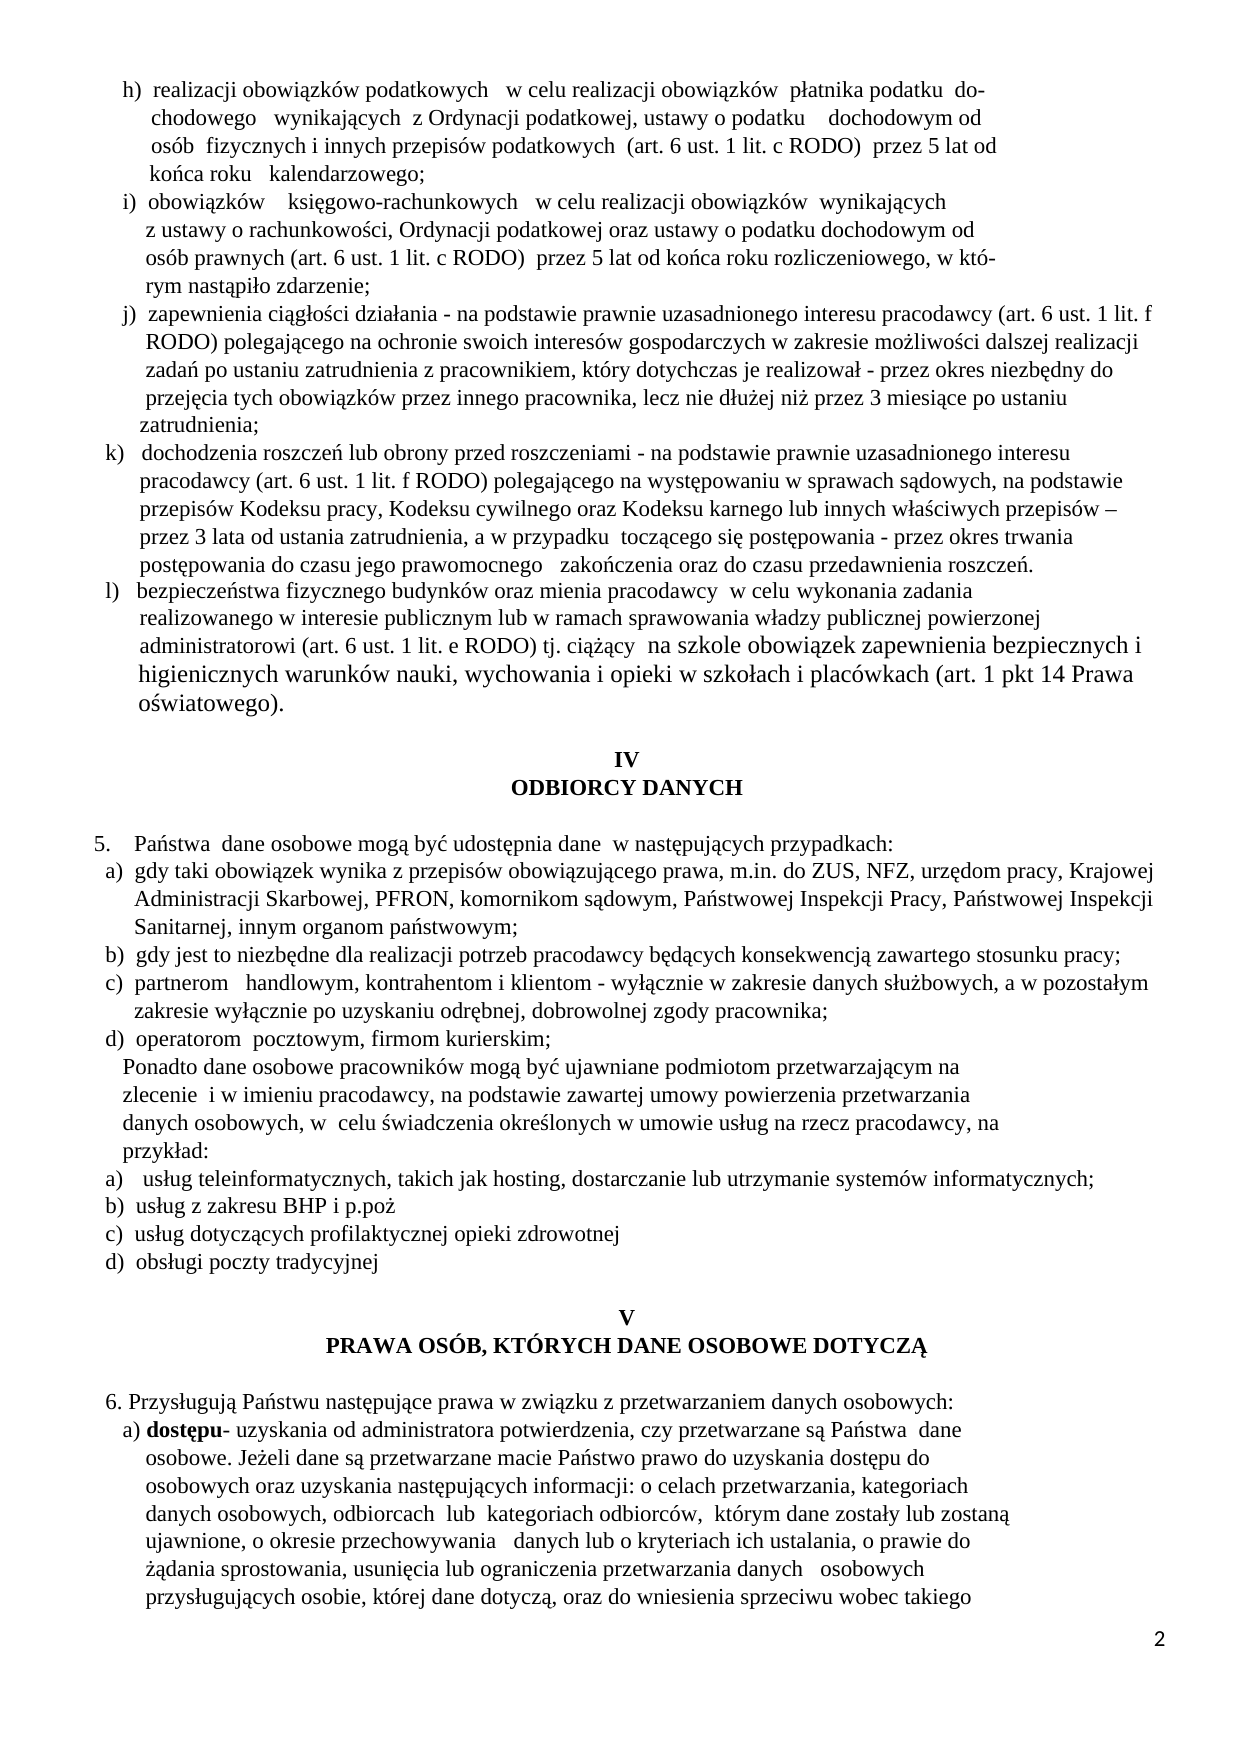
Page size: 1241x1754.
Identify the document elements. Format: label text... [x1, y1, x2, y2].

text h) realizacji obowiązków podatkowych w celu realizacji obowiązków płatnika podatku do- [88, 75, 1165, 103]
text przejęcia tych obowiązków przez innego pracownika, lecz nie dłużej niż przez 3 miesiące po ustaniu [88, 382, 1165, 410]
text osób fizycznych i innych przepisów podatkowych (art. 6 ust. 1 lit. c RODO) przez 5 lat od [88, 131, 1165, 159]
text realizowanego w interesie publicznym lub w ramach sprawowania władzy publicznej powierzonej [88, 604, 1165, 630]
text zlecenie i w imieniu pracodawcy, na podstawie zawartej umowy powierzenia przetwarzania [88, 1079, 1165, 1107]
text Sanitarnej, innym organom państwowym; [88, 912, 1165, 940]
text k) dochodzenia roszczeń lub obrony przed roszczeniami - na podstawie prawnie uzasadnionego interesu [88, 438, 1165, 466]
text administratorowi (art. 6 ust. 1 lit. e RODO) tj. ciążący na szkole obowiązek zapewnienia bezpiecznych i [88, 630, 1165, 659]
text Ponadto dane osobowe pracowników mogą być ujawniane podmiotom przetwarzającym na [88, 1051, 1165, 1079]
text a) gdy taki obowiązek wynika z przepisów obowiązującego prawa, m.in. do ZUS, NFZ, urzędom pracy, Krajowej [88, 856, 1165, 884]
text końca roku kalendarzowego; [75, 159, 1165, 187]
text przez 3 lata od ustania zatrudnienia, a w przypadku toczącego się postępowania - przez okres trwania [88, 522, 1165, 549]
text RODO) polegającego na ochronie swoich interesów gospodarczych w zakresie możliwości dalszej realizacji [88, 326, 1165, 354]
text 6. Przysługują Państwu następujące prawa w związku z przetwarzaniem danych osobowych: [88, 1386, 1165, 1414]
text l) bezpieczeństwa fizycznego budynków oraz mienia pracodawcy w celu wykonania zadania [88, 577, 1165, 604]
text danych osobowych, odbiorcach lub kategoriach odbiorców, którym dane zostały lub zostaną [88, 1498, 1165, 1526]
text żądania sprostowania, usunięcia lub ograniczenia przetwarzania danych osobowych [88, 1554, 1165, 1582]
text b) usług z zakresu BHP i p.poż [88, 1191, 1165, 1219]
text pracodawcy (art. 6 ust. 1 lit. f RODO) polegającego na występowaniu w sprawach sądowych, na podstawie [88, 466, 1165, 494]
text postępowania do czasu jego prawomocnego zakończenia oraz do czasu przedawnienia roszczeń. [88, 549, 1165, 577]
text przepisów Kodeksu pracy, Kodeksu cywilnego oraz Kodeksu karnego lub innych właściwych przepisów – [88, 494, 1165, 522]
text Administracji Skarbowej, PFRON, komornikom sądowym, Państwowej Inspekcji Pracy, Państwowej Inspekcji [88, 884, 1165, 912]
text a) dostępu- uzyskania od administratora potwierdzenia, czy przetwarzane są Państwa dane [88, 1414, 1165, 1442]
text IV [88, 744, 1165, 772]
text PRAWA OSÓB, KTÓRYCH DANE OSOBOWE DOTYCZĄ [88, 1331, 1165, 1358]
text d) operatorom pocztowym, firmom kurierskim; [88, 1023, 1165, 1051]
list usług teleinformatycznych, takich jak hosting, dostarczanie lub utrzymanie systemów informatycznych; [105, 1163, 1165, 1191]
text chodowego wynikających z Ordynacji podatkowej, ustawy o podatku dochodowym od [88, 103, 1165, 131]
text zadań po ustaniu zatrudnienia z pracownikiem, który dotychczas je realizował - przez okres niezbędny do [88, 354, 1165, 382]
text zakresie wyłącznie po uzyskaniu odrębnej, dobrowolnej zgody pracownika; [88, 996, 1165, 1023]
text b) gdy jest to niezbędne dla realizacji potrzeb pracodawcy będących konsekwencją zawartego stosunku pracy; [88, 940, 1165, 968]
text 5. Państwa dane osobowe mogą być udostępnia dane w następujących przypadkach: [88, 828, 1165, 856]
text danych osobowych, w celu świadczenia określonych w umowie usług na rzecz pracodawcy, na [88, 1107, 1165, 1135]
text j) zapewnienia ciągłości działania - na podstawie prawnie uzasadnionego interesu pracodawcy (art. 6 ust. 1 lit. f [88, 298, 1165, 326]
text higienicznych warunków nauki, wychowania i opieki w szkołach i placówkach (art. 1 pkt 14 Prawa [88, 659, 1165, 688]
text ODBIORCY DANYCH [88, 772, 1165, 800]
text przysługujących osobie, której dane dotyczą, oraz do wniesienia sprzeciwu wobec takiego [88, 1582, 1165, 1610]
text d) obsługi poczty tradycyjnej [88, 1247, 1165, 1275]
text c) usług dotyczących profilaktycznej opieki zdrowotnej [88, 1219, 1165, 1247]
text c) partnerom handlowym, kontrahentom i klientom - wyłącznie w zakresie danych służbowych, a w pozostałym [88, 968, 1165, 996]
text V [88, 1303, 1165, 1331]
text i) obowiązków księgowo-rachunkowych w celu realizacji obowiązków wynikających [88, 187, 1165, 214]
text przykład: [88, 1135, 1165, 1163]
text zatrudnienia; [88, 410, 1165, 438]
text z ustawy o rachunkowości, Ordynacji podatkowej oraz ustawy o podatku dochodowym od [88, 214, 1165, 242]
text osobowe. Jeżeli dane są przetwarzane macie Państwo prawo do uzyskania dostępu do [88, 1442, 1165, 1470]
text oświatowego). [88, 688, 1165, 716]
text ujawnione, o okresie przechowywania danych lub o kryteriach ich ustalania, o prawie do [88, 1526, 1165, 1554]
text rym nastąpiło zdarzenie; [88, 270, 1165, 298]
text osób prawnych (art. 6 ust. 1 lit. c RODO) przez 5 lat od końca roku rozliczeniowego, w któ- [88, 242, 1165, 270]
text osobowych oraz uzyskania następujących informacji: o celach przetwarzania, kategoriach [88, 1470, 1165, 1498]
